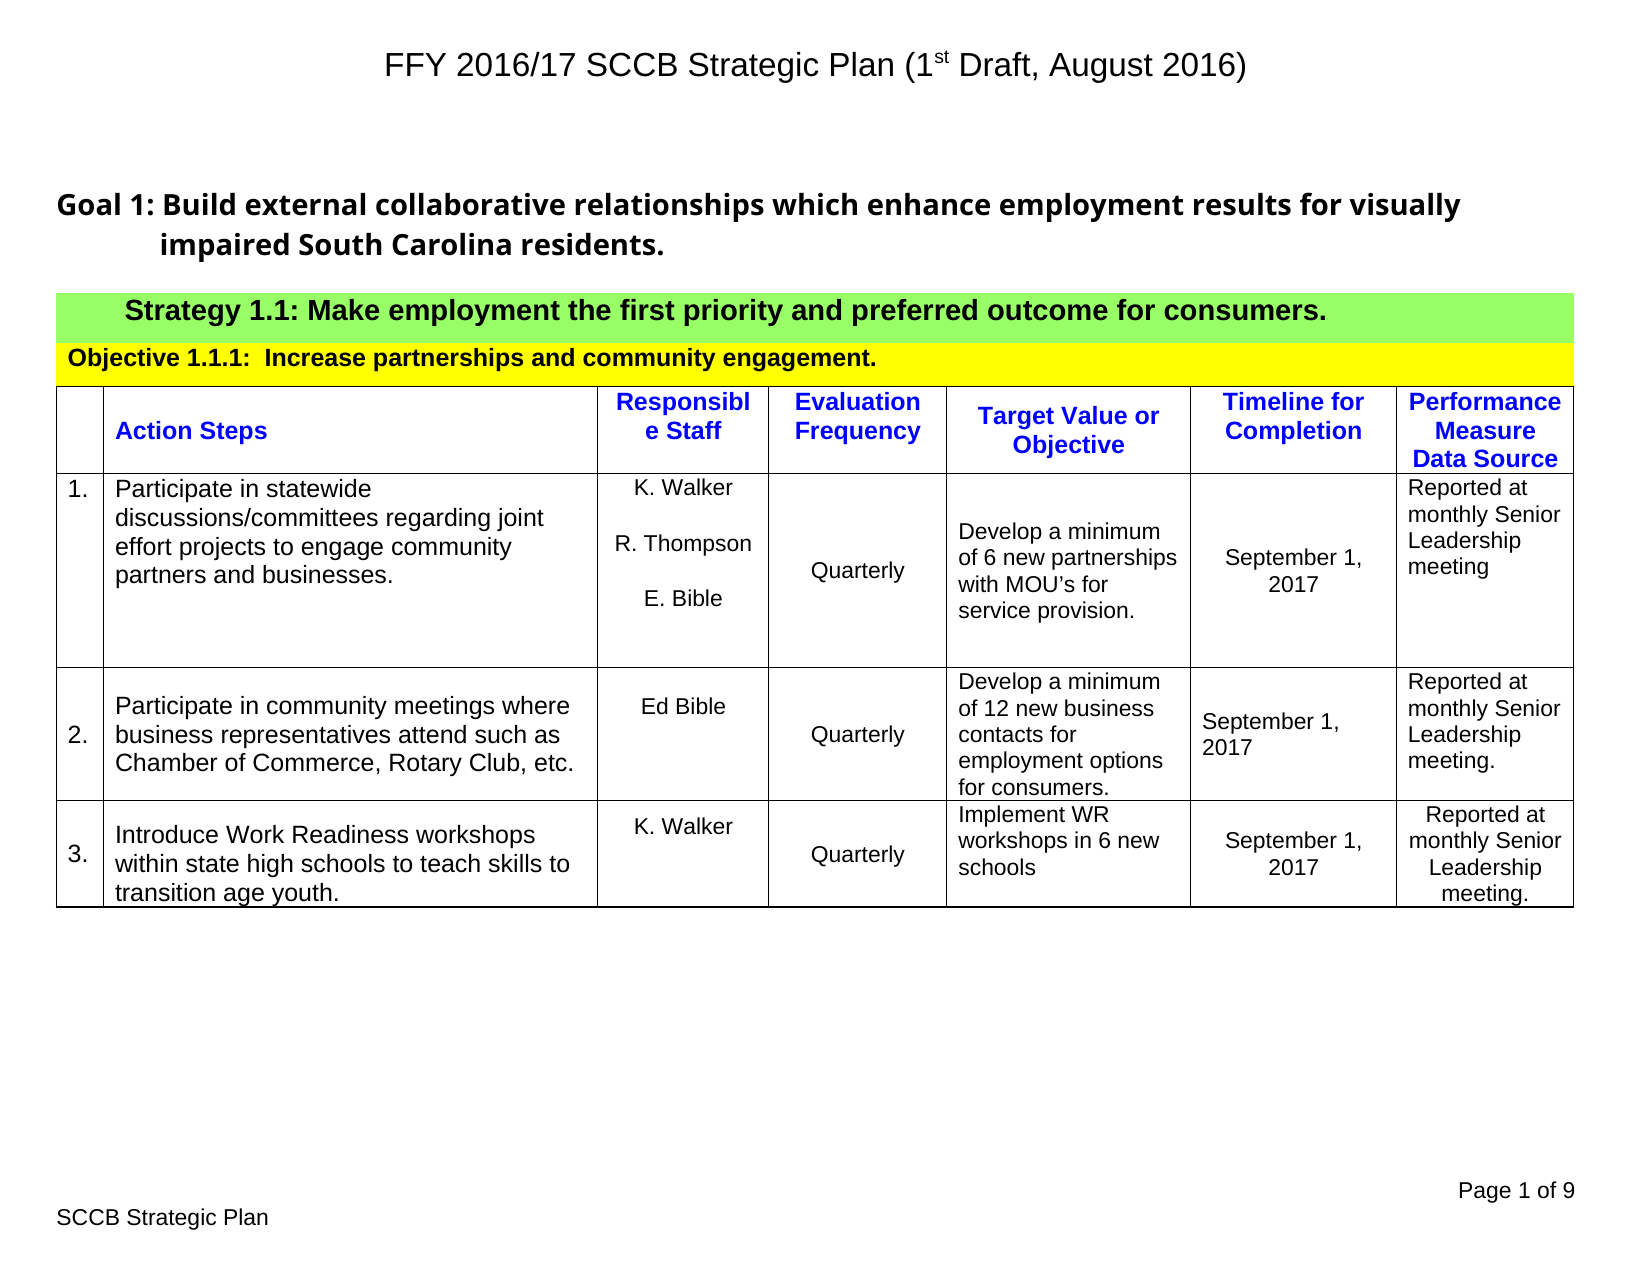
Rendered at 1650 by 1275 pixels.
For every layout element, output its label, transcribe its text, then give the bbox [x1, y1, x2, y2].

table_cell Reported at monthly Senior Leadership meeting. [1397, 668, 1573, 800]
table_cell 2. [57, 668, 103, 800]
table_cell Performance Measure Data Source [1397, 387, 1573, 473]
table_cell K. Walker [598, 801, 768, 906]
table_cell Reported at monthly Senior Leadership meeting. [1397, 801, 1573, 906]
table_cell September 1, 2017 [1191, 668, 1396, 800]
table_cell Participate in community meetings where business representatives attend such as Chamber of Commerce, Rotary Club, etc. [104, 668, 597, 800]
table_cell Objective 1.1.1: Increase partnerships and community engagement. [56, 343, 1396, 386]
text Goal 1: Build external collaborative relationships which enhance employment results for visually impaired South Carolina residents. [56, 184, 1575, 264]
table_header Strategy 1.1: Make employment the first priority and preferred outcome for consumers. [56, 293, 1396, 343]
table_cell Introduce Work Readiness workshops within state high schools to teach skills to transition age youth. [104, 801, 597, 906]
table_cell Ed Bible [598, 668, 768, 800]
table_cell Reported at monthly Senior Leadership meeting [1397, 474, 1573, 667]
table_cell [1396, 343, 1574, 386]
table_cell Participate in statewide discussions/committees regarding joint effort projects to engage community partners and businesses. [104, 474, 597, 667]
table_cell Quarterly [769, 668, 946, 800]
table_cell Evaluation Frequency [769, 387, 946, 473]
table_cell Timeline for Completion [1191, 387, 1396, 473]
table_cell [57, 387, 103, 473]
table_cell Quarterly [769, 801, 946, 906]
table_cell 1. [57, 474, 103, 667]
table_cell Quarterly [769, 474, 946, 667]
table_cell K. Walker R. Thompson E. Bible [598, 474, 768, 667]
table_cell September 1, 2017 [1191, 474, 1396, 667]
table_cell Develop a minimum of 6 new partnerships with MOU’s for service provision. [947, 474, 1190, 667]
table_cell 3. [57, 801, 103, 906]
table_cell Develop a minimum of 12 new business contacts for employment options for consumers. [947, 668, 1190, 800]
table_cell Implement WR workshops in 6 new schools [947, 801, 1190, 906]
table_cell September 1, 2017 [1191, 801, 1396, 906]
table_cell Action Steps [104, 387, 597, 473]
table_cell Responsible Staff [598, 387, 768, 473]
table_header [1396, 293, 1574, 343]
table_cell Target Value or Objective [947, 387, 1190, 473]
